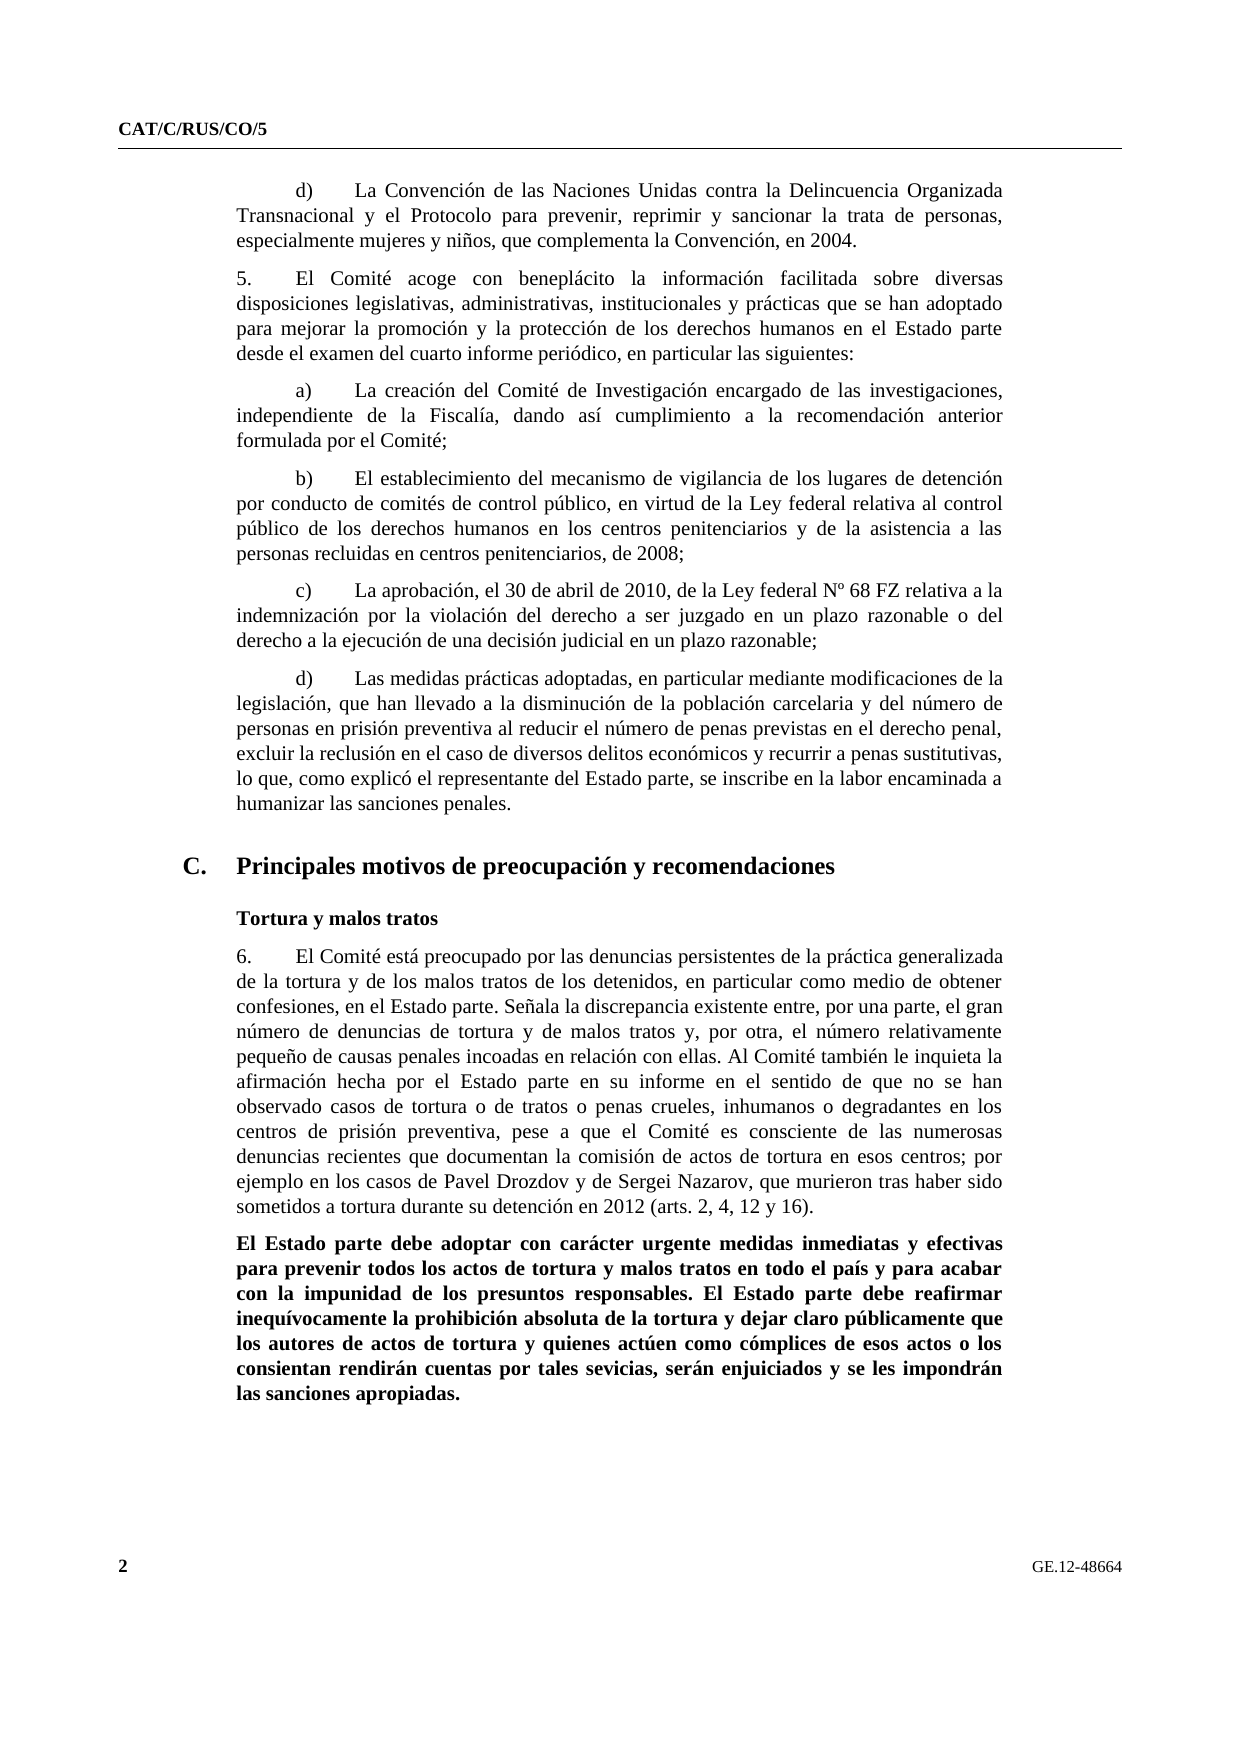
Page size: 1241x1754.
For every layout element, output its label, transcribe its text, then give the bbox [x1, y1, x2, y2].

text b) El establecimiento del mecanismo de vigilancia de los lugares de detención por conducto de comités de control público, en virtud de la Ley federal relativa al control público de los derechos humanos en los centros penitenciarios y de la asistencia a las personas recluidas en centros penitenciarios, de 2008; [236, 465, 1004, 565]
text a) La creación del Comité de Investigación encargado de las investigaciones, independiente de la Fiscalía, dando así cumplimiento a la recomendación anterior formulada por el Comité; [236, 377, 1004, 452]
text c) La aprobación, el 30 de abril de 2010, de la Ley federal Nº 68 FZ relativa a la indemnización por la violación del derecho a ser juzgado en un plazo razonable o del derecho a la ejecución de una decisión judicial en un plazo razonable; [236, 577, 1004, 652]
text 5. El Comité acoge con beneplácito la información facilitada sobre diversas disposiciones legislativas, administrativas, institucionales y prácticas que se han adoptado para mejorar la promoción y la protección de los derechos humanos en el Estado parte desde el examen del cuarto informe periódico, en particular las siguientes: [236, 265, 1004, 365]
text Tortura y malos tratos [118, 905, 1004, 930]
text d) Las medidas prácticas adoptadas, en particular mediante modificaciones de la legislación, que han llevado a la disminución de la población carcelaria y del número de personas en prisión preventiva al reducir el número de penas previstas en el derecho penal, excluir la reclusión en el caso de diversos delitos económicos y recurrir a penas sustitutivas, lo que, como explicó el representante del Estado parte, se inscribe en la labor encaminada a humanizar las sanciones penales. [236, 665, 1004, 815]
text d) La Convención de las Naciones Unidas contra la Delincuencia Organizada Transnacional y el Protocolo para prevenir, reprimir y sancionar la trata de personas, especialmente mujeres y niños, que complementa la Convención, en 2004. [236, 177, 1004, 252]
text 6. El Comité está preocupado por las denuncias persistentes de la práctica generalizada de la tortura y de los malos tratos de los detenidos, en particular como medio de obtener confesiones, en el Estado parte. Señala la discrepancia existente entre, por una parte, el gran número de denuncias de tortura y de malos tratos y, por otra, el número relativamente pequeño de causas penales incoadas en relación con ellas. Al Comité también le inquieta la afirmación hecha por el Estado parte en su informe en el sentido de que no se han observado casos de tortura o de tratos o penas crueles, inhumanos o degradantes en los centros de prisión preventiva, pese a que el Comité es consciente de las numerosas denuncias recientes que documentan la comisión de actos de tortura en esos centros; por ejemplo en los casos de Pavel Drozdov y de Sergei Nazarov, que murieron tras haber sido sometidos a tortura durante su detención en 2012 (arts. 2, 4, 12 y 16). [236, 943, 1004, 1218]
text C. Principales motivos de preocupación y recomendaciones [118, 852, 1004, 880]
text El Estado parte debe adoptar con carácter urgente medidas inmediatas y efectivas para prevenir todos los actos de tortura y malos tratos en todo el país y para acabar con la impunidad de los presuntos responsables. El Estado parte debe reafirmar inequívocamente la prohibición absoluta de la tortura y dejar claro públicamente que los autores de actos de tortura y quienes actúen como cómplices de esos actos o los consientan rendirán cuentas por tales sevicias, serán enjuiciados y se les impondrán las sanciones apropiadas. [236, 1230, 1004, 1405]
